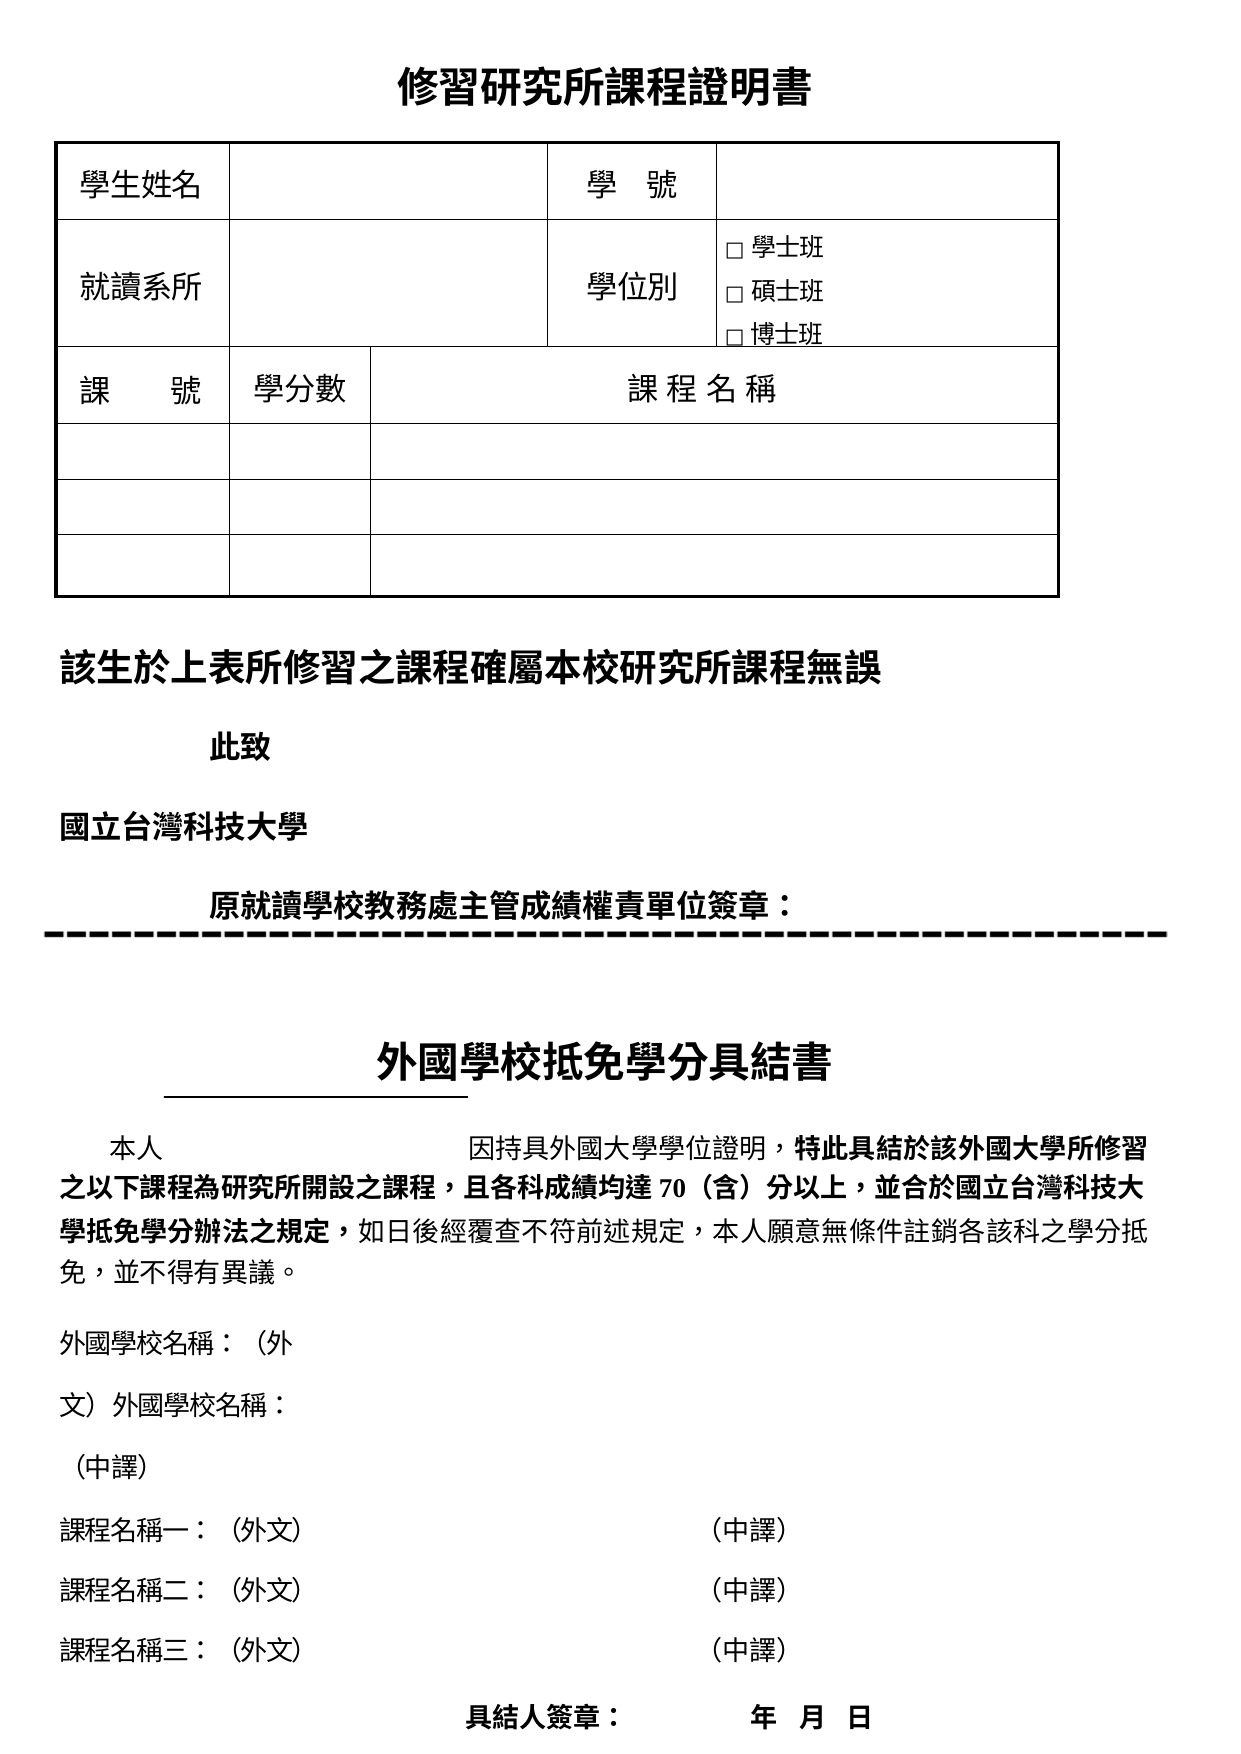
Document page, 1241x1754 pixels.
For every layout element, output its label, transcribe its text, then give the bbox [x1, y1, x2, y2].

text 之以下課程為研究所開設之課程，且各科成績均達 70（含）分以上，並合於國立台灣科技大 [59, 1166, 1240, 1205]
table_cell [371, 424, 1057, 478]
table_cell [371, 535, 1057, 595]
text 該生於上表所修習之課程確屬本校研究所課程無誤 [59, 638, 1240, 692]
table_cell [58, 480, 229, 534]
table_cell [58, 535, 229, 595]
text 學抵免學分辦法之規定，如日後經覆查不符前述規定，本人願意無條件註銷各該科之學分抵免，並不得有異議。 [59, 1210, 1151, 1291]
text 課程名稱一：（外文） （中譯） [59, 1509, 1240, 1548]
table_cell 就讀系所 [58, 220, 229, 346]
table_header 學 號 [548, 144, 716, 219]
text 具結人簽章： 年 月 日 [466, 1699, 1240, 1736]
table_cell [371, 480, 1057, 534]
table_cell 課 程 名 稱 [371, 347, 1057, 422]
table_header 學生姓名 [58, 144, 229, 219]
text 外國學校名稱：（外文）外國學校名稱：（中譯） [59, 1322, 343, 1486]
table_header [717, 144, 1057, 219]
text 本人 因持具外國大學學位證明，特此具結於該外國大學所修習 [109, 1127, 1240, 1166]
text 課程名稱三：（外文） （中譯） [59, 1629, 1240, 1668]
table_cell [230, 480, 370, 534]
table_cell □ 學士班 □ 碩士班 □ 博士班 [717, 220, 1057, 346]
text 此致 [209, 722, 1240, 767]
table_cell 學位別 [548, 220, 716, 346]
table_cell [58, 424, 229, 478]
table_cell [230, 424, 370, 478]
table_header [230, 144, 547, 219]
table_cell 學分數 [230, 347, 370, 422]
text 國立台灣科技大學 [59, 802, 1240, 847]
text 原就讀學校教務處主管成績權責單位簽章： [209, 881, 1240, 927]
table_cell 課 號 [58, 347, 229, 422]
table_cell [230, 220, 547, 346]
text 課程名稱二：（外文） （中譯） [59, 1569, 1240, 1608]
picture [41, 929, 1169, 940]
table_cell [230, 535, 370, 595]
text 修習研究所課程證明書 [397, 58, 1240, 115]
text 外國學校抵免學分具結書 [376, 1029, 1240, 1089]
